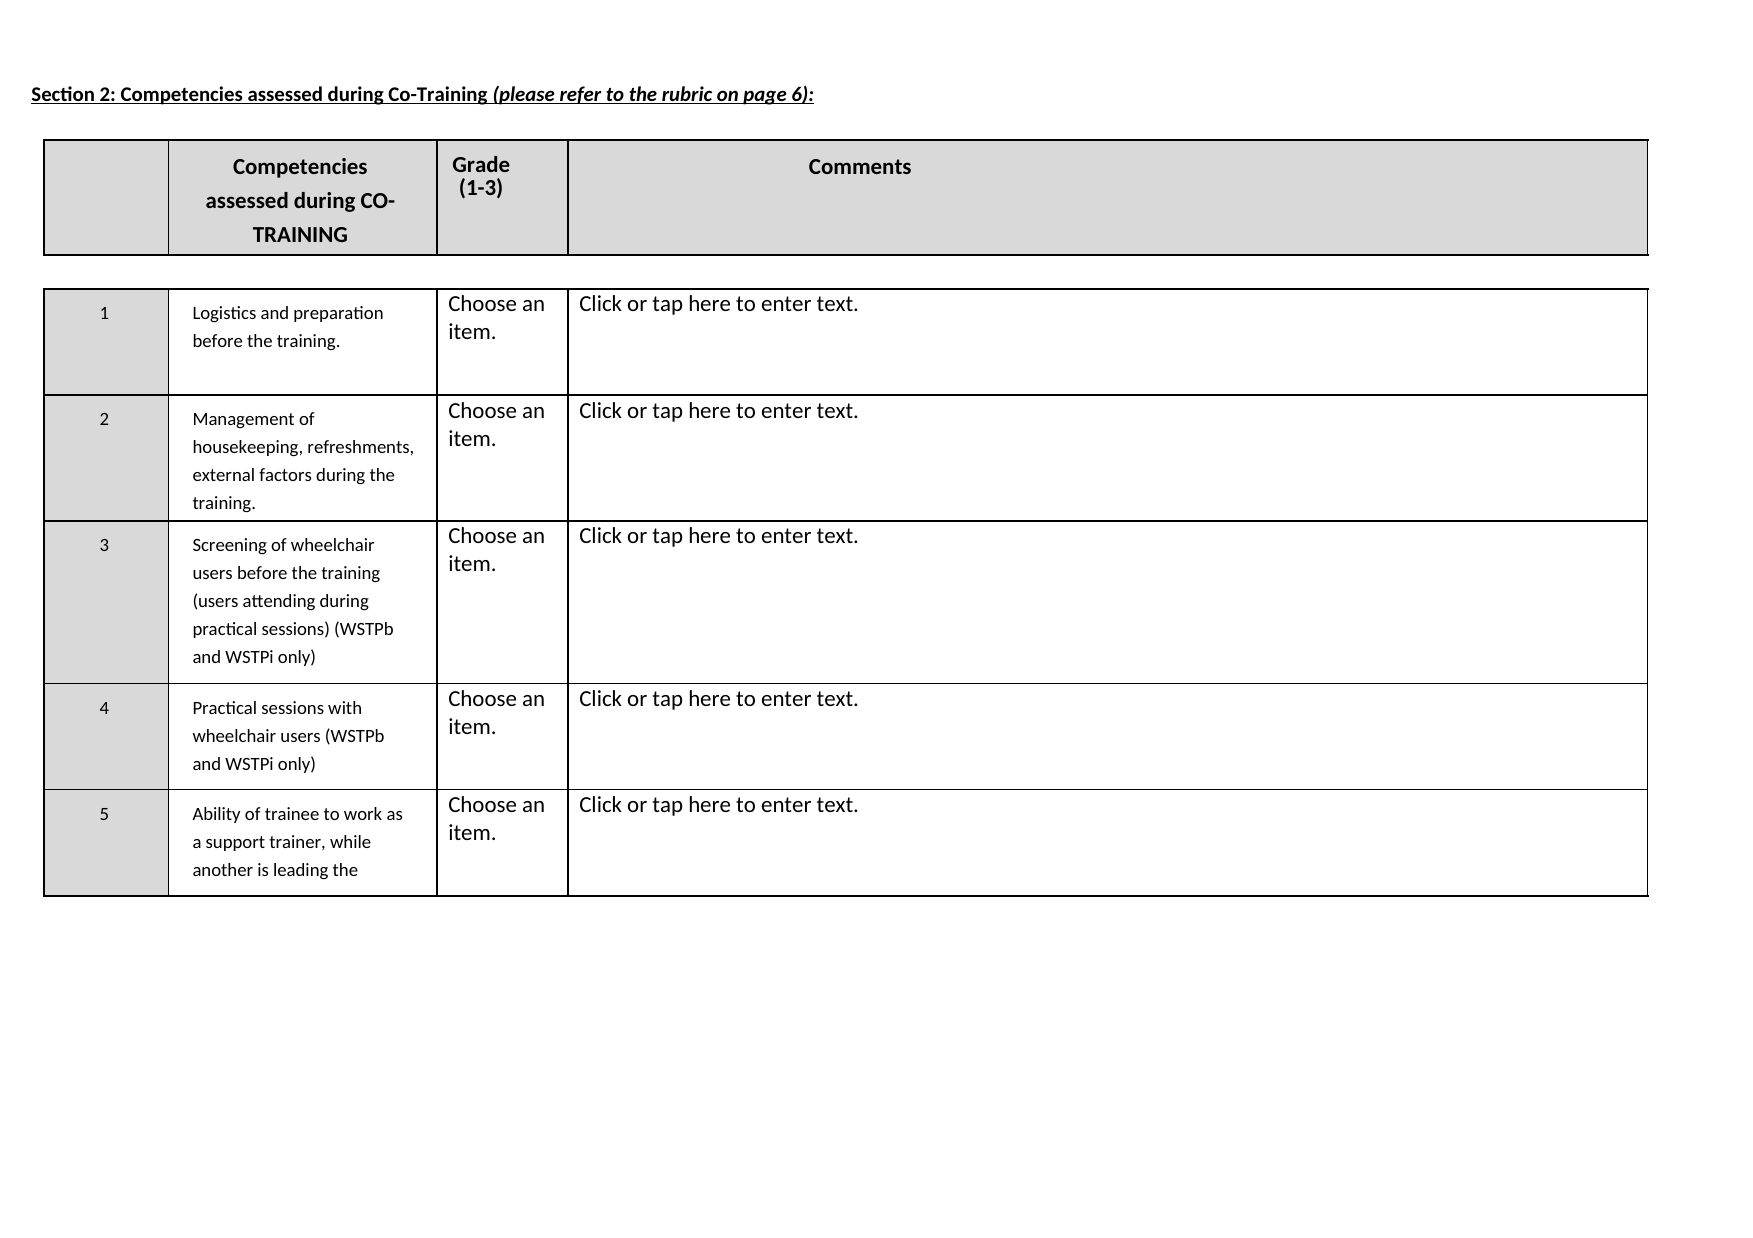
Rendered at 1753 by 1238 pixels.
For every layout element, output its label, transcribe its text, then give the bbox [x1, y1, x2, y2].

table_header Comments [569, 141, 1647, 254]
table_header 1 [45, 290, 168, 394]
table_cell 2 [45, 396, 168, 520]
table_cell Screening of wheelchair users before the training (users attending during practical sessions) (WSTPb and WSTPi only) [169, 522, 436, 682]
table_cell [169, 790, 436, 895]
table_cell 4 [45, 684, 168, 789]
table_header Grade (1-3) [438, 141, 567, 254]
table_header Logistics and preparation before the training. [169, 290, 436, 394]
table_cell 5 [45, 790, 168, 895]
table_header [45, 141, 168, 254]
table_cell Practical sessions with wheelchair users (WSTPb and WSTPi only) [169, 684, 436, 789]
table_cell Management of housekeeping, refreshments, external factors during the training. [169, 396, 436, 520]
table_header Competencies assessed during CO-TRAINING [169, 141, 436, 254]
text Section 2: Competencies assessed during Co-Training (please refer to the rubric on page 6): [31, 81, 1660, 107]
table_cell 3 [45, 522, 168, 682]
